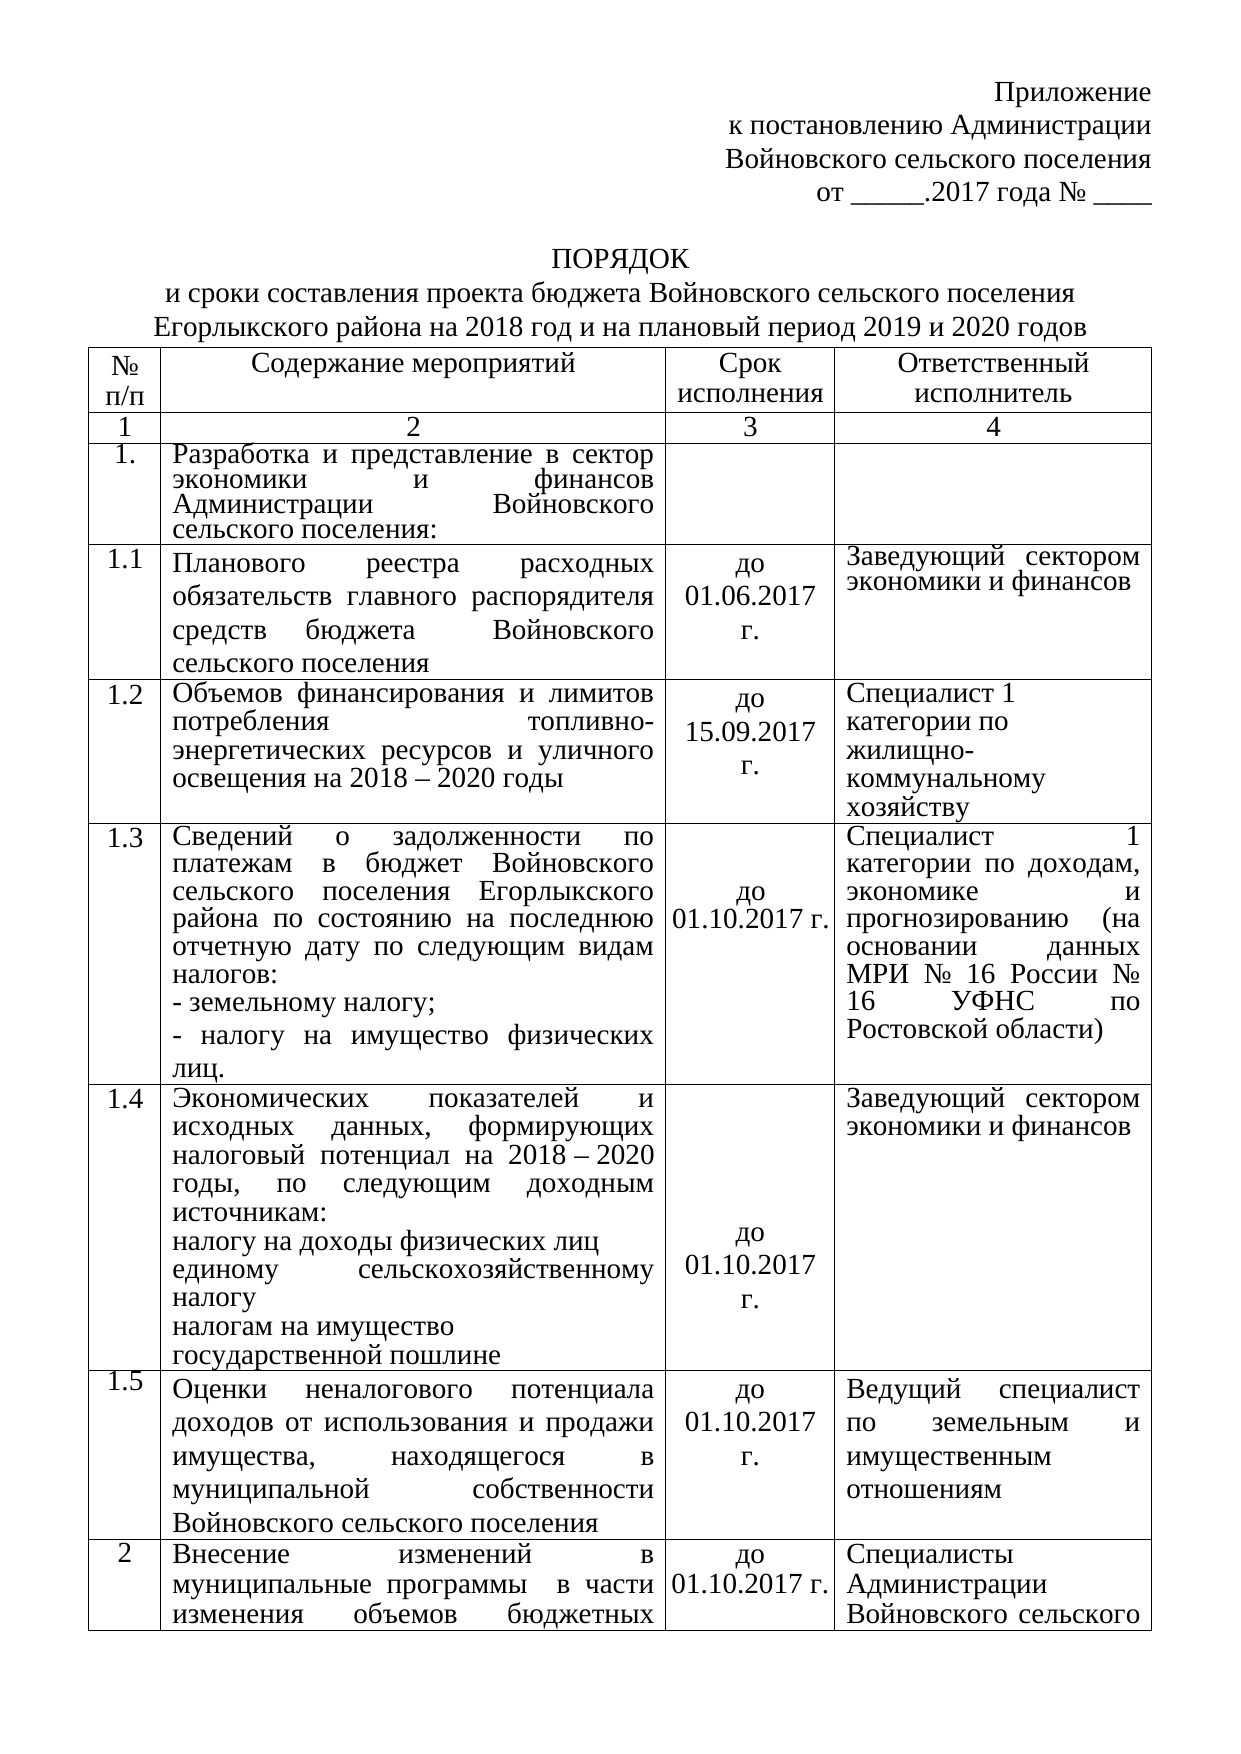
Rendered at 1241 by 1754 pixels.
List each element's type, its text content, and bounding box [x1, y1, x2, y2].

table_cell 1. [89, 444, 160, 544]
table_cell 2 [161, 413, 665, 443]
table_cell Сведений о задолженности по платежам в бюджет Войновского сельского поселения Егорлыкского района по состоянию на последнюю отчетную дату по следующим видам налогов: - земельному налогу; - налогу на имущество физических лиц. [161, 824, 665, 1084]
text ПОРЯДОК [89, 242, 1152, 275]
table_cell Специалист 1 категории по жилищно-коммунальному хозяйству [835, 680, 1151, 823]
table_cell до 01.10.2017 г. [666, 1540, 834, 1630]
table_header Содержание мероприятий [161, 348, 665, 412]
table_cell 1.1 [89, 545, 160, 679]
table_cell Экономических показателей и исходных данных, формирующих налоговый потенциал на 2018 – 2020 годы, по следующим доходным источникам: налогу на доходы физических лиц единому сельскохозяйственному налогу налогам на имущество государственной пошлине [161, 1085, 665, 1370]
table_cell Разработка и представление в сектор экономики и финансов Администрации Войновского сельского поселения: [161, 444, 665, 544]
text Приложение [89, 74, 1152, 107]
table_cell 1.2 [89, 680, 160, 823]
text и сроки составления проекта бюджета Войновского сельского поселения Егорлыкского района на 2018 год и на плановый период 2019 и 2020 годов [89, 275, 1152, 342]
table_cell 1.3 [89, 824, 160, 1084]
table_cell [835, 444, 1151, 544]
table_cell Планового реестра расходных обязательств главного распорядителя средств бюджета Войновского сельского поселения [161, 545, 665, 679]
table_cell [161, 1540, 665, 1630]
table_cell до 15.09.2017 г. [666, 680, 834, 823]
table_cell 4 [835, 413, 1151, 443]
table_cell 1 [89, 413, 160, 443]
table_cell Ведущий специалист по земельным и имущественным отношениям [835, 1371, 1151, 1538]
table_cell Оценки неналогового потенциала доходов от использования и продажи имущества, находящегося в муниципальной собственности Войновского сельского поселения [161, 1371, 665, 1538]
table_cell 1.4 [89, 1085, 160, 1370]
table_cell до 01.06.2017 г. [666, 545, 834, 679]
table_header Срок исполнения [666, 348, 834, 412]
table_cell 1.5 [89, 1371, 160, 1538]
table_cell [666, 444, 834, 544]
table_cell 3 [666, 413, 834, 443]
table_cell до 01.10.2017 г. [666, 1371, 834, 1538]
table_cell до 01.10.2017 г. [666, 1085, 834, 1370]
text от _____.2017 года № ____ [89, 174, 1152, 208]
table_header № п/п [89, 348, 160, 412]
text к постановлению Администрации [89, 107, 1152, 141]
text Войновского сельского поселения [89, 141, 1152, 174]
table_header Ответственный исполнитель [835, 348, 1151, 412]
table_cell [835, 1540, 1151, 1630]
table_cell Заведующий сектором экономики и финансов [835, 545, 1151, 679]
table_cell Объемов финансирования и лимитов потребления топливно-энергетических ресурсов и уличного освещения на 2018 – 2020 годы [161, 680, 665, 823]
table_cell Специалист 1 категории по доходам, экономике и прогнозированию (на основании данных МРИ № 16 России № 16 УФНС по Ростовской области) [835, 824, 1151, 1084]
table_cell до 01.10.2017 г. [666, 824, 834, 1084]
table_cell 2 [89, 1540, 160, 1630]
table_cell Заведующий сектором экономики и финансов [835, 1085, 1151, 1370]
